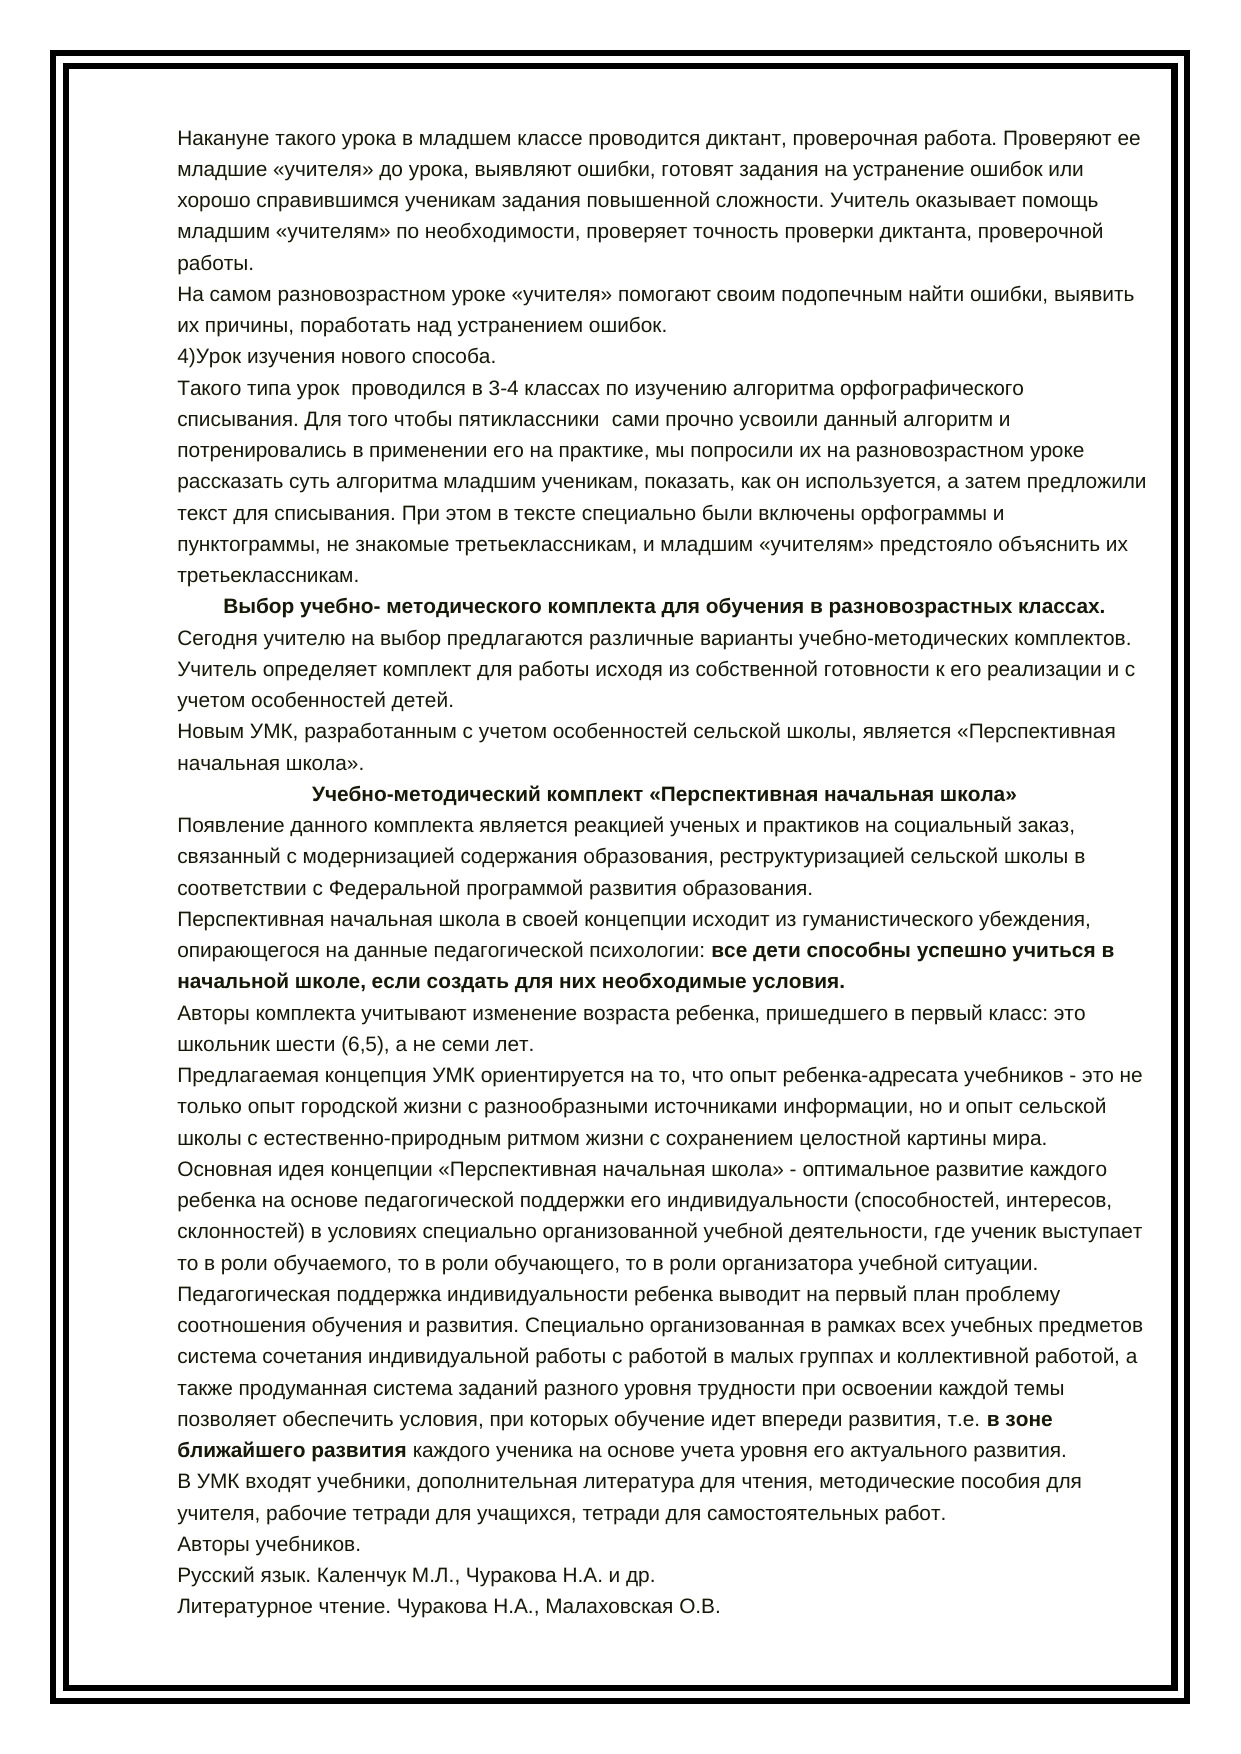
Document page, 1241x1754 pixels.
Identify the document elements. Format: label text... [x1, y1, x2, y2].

text Перспективная начальная школа в своей концепции исходит из гуманистического убеждения, опирающегося на данные педагогической психологии: все дети способны успешно учиться в начальной школе, если создать для них необходимые условия. [177, 899, 1152, 993]
text Авторы учебников. [177, 1524, 1152, 1556]
text Основная идея концепции «Перспективная начальная школа» - оптимальное развитие каждого ребенка на основе педагогической поддержки его индивидуальности (способностей, интересов, склонностей) в условиях специально организованной учебной деятельности, где ученик выступает то в роли обучаемого, то в роли обучающего, то в роли организатора учебной ситуации. [177, 1149, 1152, 1274]
text Педагогическая поддержка индивидуальности ребенка выводит на первый план проблему соотношения обучения и развития. Специально организованная в рамках всех учебных предметов система сочетания индивидуальной работы с работой в малых группах и коллективной работой, а также продуманная система заданий разного уровня трудности при освоении каждой темы позволяет обеспечить условия, при которых обучение идет впереди развития, т.е. в зоне ближайшего развития каждого ученика на основе учета уровня его актуального развития. [177, 1274, 1152, 1462]
text Литературное чтение. Чуракова Н.А., Малаховская О.В. [177, 1587, 1152, 1618]
text Появление данного комплекта является реакцией ученых и практиков на социальный заказ, связанный с модернизацией содержания образования, реструктуризацией сельской школы в соответствии с Федеральной программой развития образования. [177, 806, 1152, 899]
text Предлагаемая концепция УМК ориентируется на то, что опыт ребенка-адресата учебников - это не только опыт городской жизни с разнообразными источниками информации, но и опыт сельской школы с естественно-природным ритмом жизни с сохранением целостной картины мира. [177, 1056, 1152, 1149]
text 4)Урок изучения нового способа. [177, 337, 1152, 368]
text Русский язык. Каленчук М.Л., Чуракова Н.А. и др. [177, 1556, 1152, 1587]
text Учебно-методический комплект «Перспективная начальная школа» [177, 774, 1152, 806]
text Такого типа урок проводился в 3-4 классах по изучению алгоритма орфографического списывания. Для того чтобы пятиклассники сами прочно усвоили данный алгоритм и потренировались в применении его на практике, мы попросили их на разновозрастном уроке рассказать суть алгоритма младшим ученикам, показать, как он используется, а затем предложили текст для списывания. При этом в тексте специально были включены орфограммы и пунктограммы, не знакомые третьеклассникам, и младшим «учителям» предстояло объяснить их третьеклассникам. [177, 368, 1152, 587]
text Новым УМК, разработанным с учетом особенностей сельской школы, является «Перспективная начальная школа». [177, 712, 1152, 774]
text Сегодня учителю на выбор предлагаются различные варианты учебно-методических комплектов. Учитель определяет комплект для работы исходя из собственной готовности к его реализации и с учетом особенностей детей. [177, 618, 1152, 712]
text Выбор учебно- методического комплекта для обучения в разновозрастных классах. [177, 587, 1152, 618]
text Накануне такого урока в младшем классе проводится диктант, проверочная работа. Проверяют ее младшие «учителя» до урока, выявляют ошибки, готовят задания на устранение ошибок или хорошо справившимся ученикам задания повышенной сложности. Учитель оказывает помощь младшим «учителям» по необходимости, проверяет точность проверки диктанта, проверочной работы. [177, 118, 1152, 274]
text Авторы комплекта учитывают изменение возраста ребенка, пришедшего в первый класс: это школьник шести (6,5), а не семи лет. [177, 993, 1152, 1056]
text На самом разновозрастном уроке «учителя» помогают своим подопечным найти ошибки, выявить их причины, поработать над устранением ошибок. [177, 274, 1152, 337]
text В УМК входят учебники, дополнительная литература для чтения, методические пособия для учителя, рабочие тетради для учащихся, тетради для самостоятельных работ. [177, 1462, 1152, 1524]
